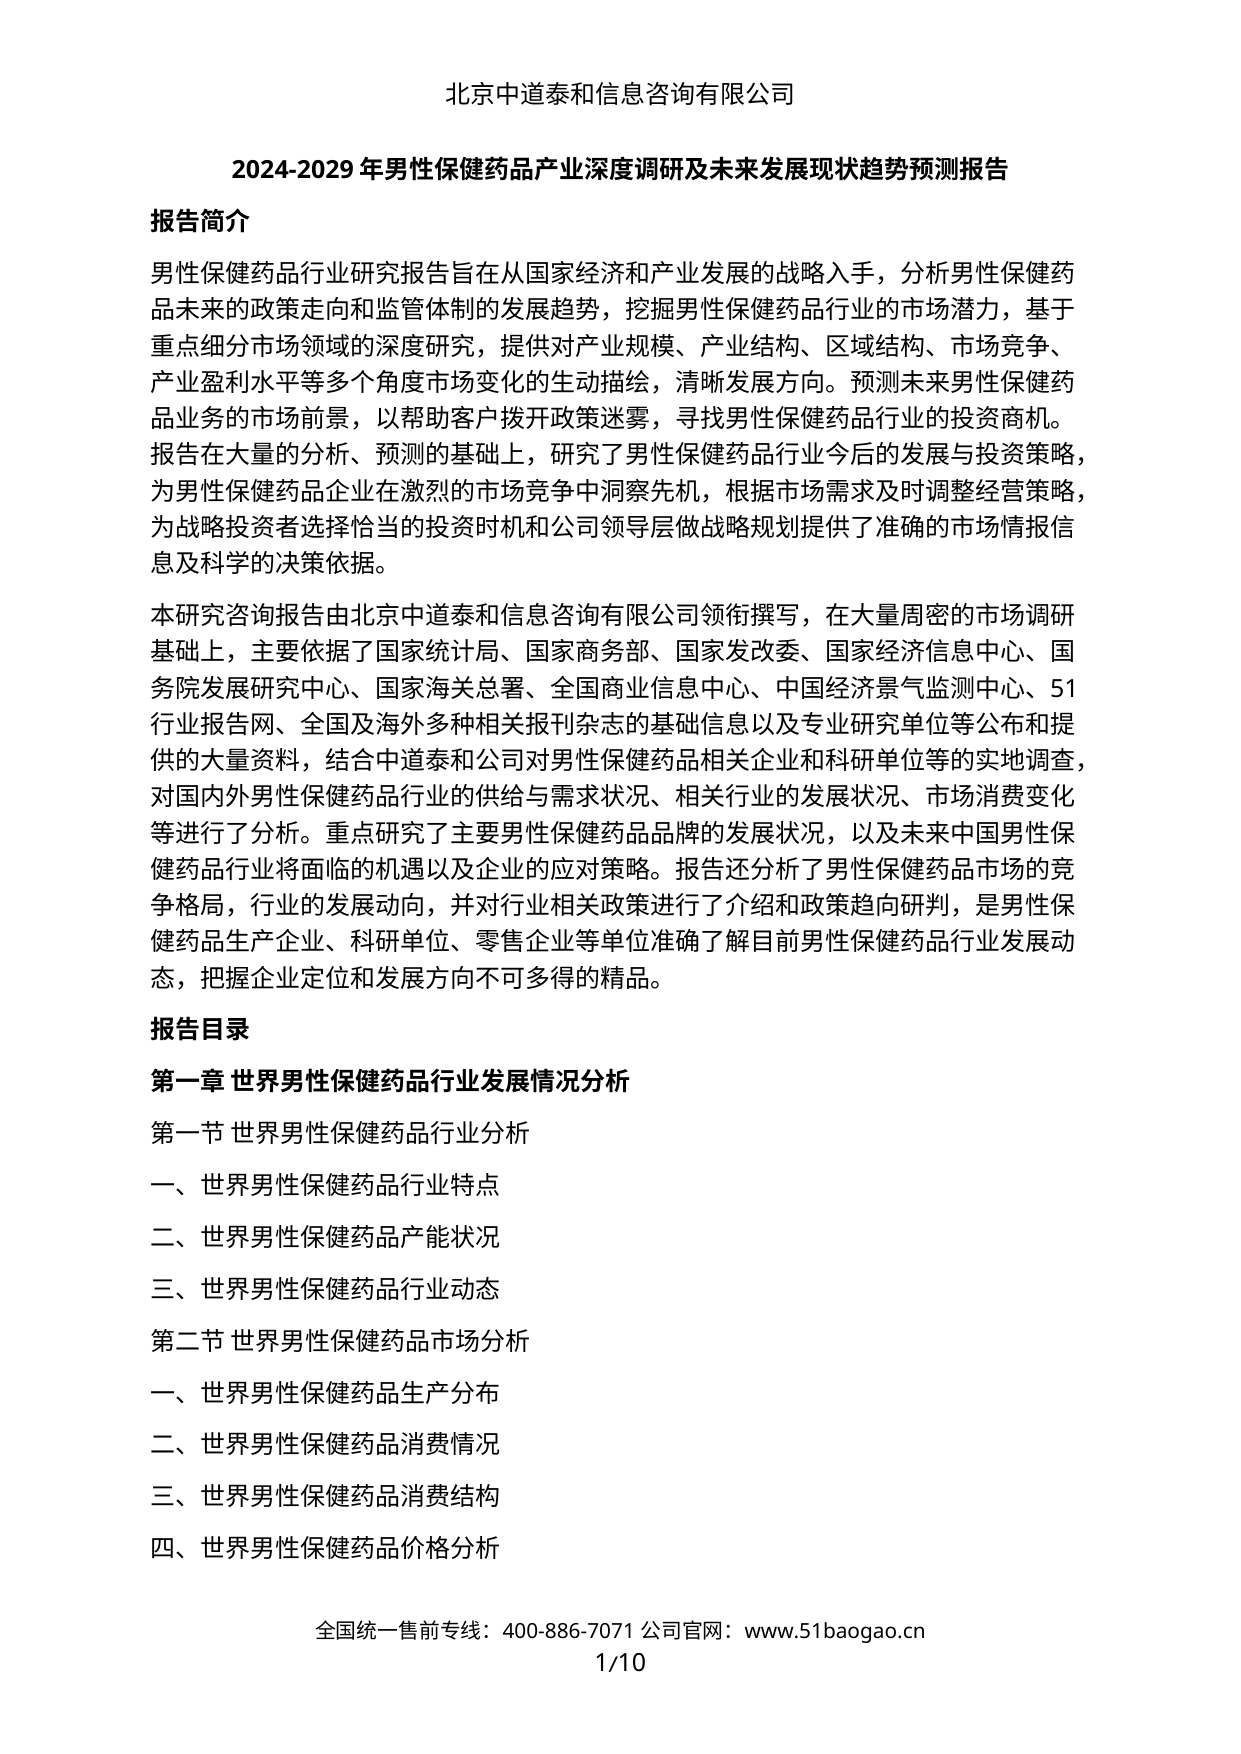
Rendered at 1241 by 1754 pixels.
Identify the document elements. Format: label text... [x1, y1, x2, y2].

text 二、世界男性保健药品消费情况 [150, 1425, 1090, 1461]
text 一、世界男性保健药品行业特点 [150, 1166, 1090, 1202]
text 报告目录 [150, 1010, 1090, 1046]
text 四、世界男性保健药品价格分析 [150, 1529, 1090, 1565]
text 二、世界男性保健药品产能状况 [150, 1217, 1090, 1254]
text 第二节 世界男性保健药品市场分析 [150, 1321, 1090, 1357]
text 三、世界男性保健药品消费结构 [150, 1477, 1090, 1513]
text 第一章 世界男性保健药品行业发展情况分析 [150, 1062, 1090, 1098]
text 报告简介 [150, 202, 1090, 238]
text 男性保健药品行业研究报告旨在从国家经济和产业发展的战略入手，分析男性保健药品未来的政策走向和监管体制的发展趋势，挖掘男性保健药品行业的市场潜力，基于重点细分市场领域的深度研究，提供对产业规模、产业结构、区域结构、市场竞争、产业盈利水平等多个角度市场变化的生动描绘，清晰发展方向。预测未来男性保健药品业务的市场前景，以帮助客户拨开政策迷雾，寻找男性保健药品行业的投资商机。报告在大量的分析、预测的基础上，研究了男性保健药品行业今后的发展与投资策略，为男性保健药品企业在激烈的市场竞争中洞察先机，根据市场需求及时调整经营策略，为战略投资者选择恰当的投资时机和公司领导层做战略规划提供了准确的市场情报信息及科学的决策依据。 [150, 254, 1090, 580]
text 第一节 世界男性保健药品行业分析 [150, 1114, 1090, 1150]
text 三、世界男性保健药品行业动态 [150, 1269, 1090, 1306]
text 一、世界男性保健药品生产分布 [150, 1373, 1090, 1409]
text 本研究咨询报告由北京中道泰和信息咨询有限公司领衔撰写，在大量周密的市场调研基础上，主要依据了国家统计局、国家商务部、国家发改委、国家经济信息中心、国务院发展研究中心、国家海关总署、全国商业信息中心、中国经济景气监测中心、51行业报告网、全国及海外多种相关报刊杂志的基础信息以及专业研究单位等公布和提供的大量资料，结合中道泰和公司对男性保健药品相关企业和科研单位等的实地调查，对国内外男性保健药品行业的供给与需求状况、相关行业的发展状况、市场消费变化等进行了分析。重点研究了主要男性保健药品品牌的发展状况，以及未来中国男性保健药品行业将面临的机遇以及企业的应对策略。报告还分析了男性保健药品市场的竞争格局，行业的发展动向，并对行业相关政策进行了介绍和政策趋向研判，是男性保健药品生产企业、科研单位、零售企业等单位准确了解目前男性保健药品行业发展动态，把握企业定位和发展方向不可多得的精品。 [150, 596, 1090, 994]
text 2024-2029年男性保健药品产业深度调研及未来发展现状趋势预测报告 [150, 150, 1090, 186]
